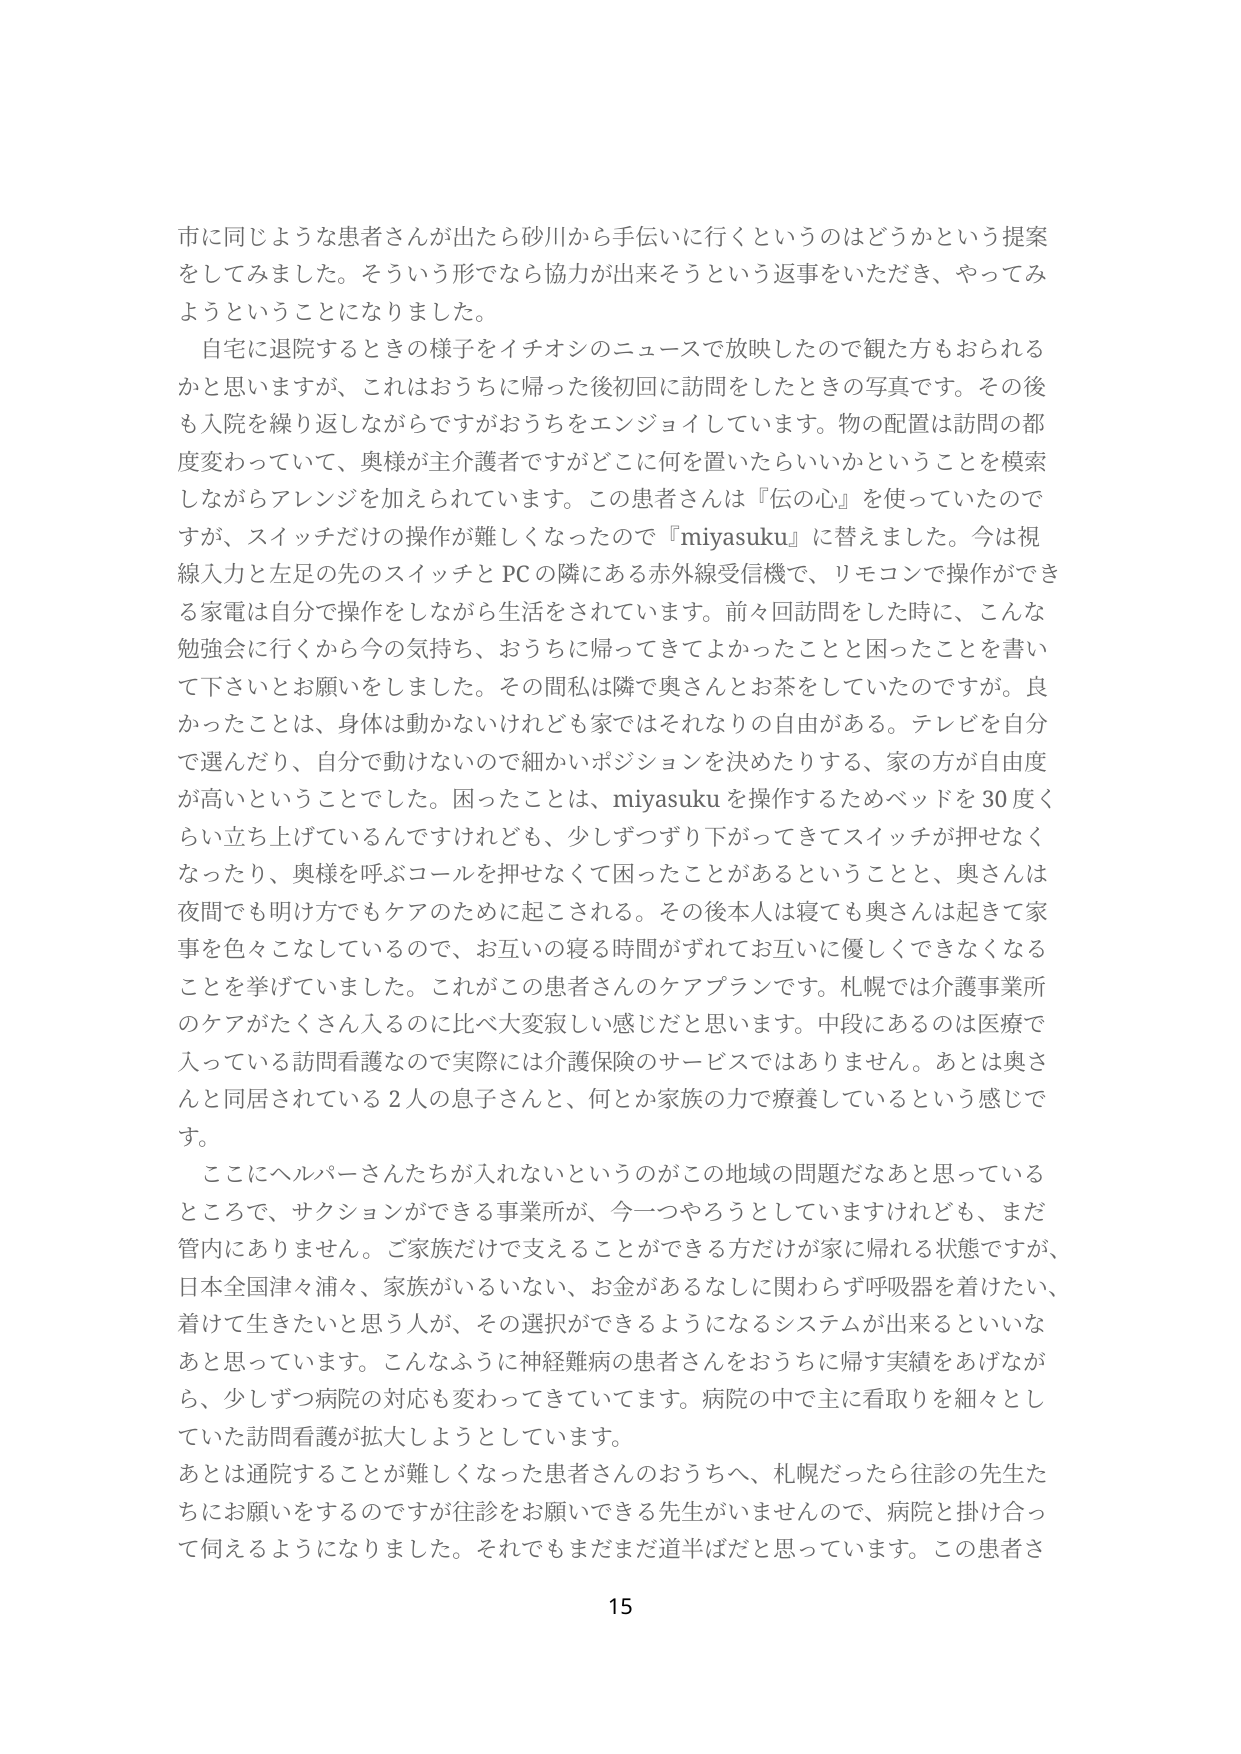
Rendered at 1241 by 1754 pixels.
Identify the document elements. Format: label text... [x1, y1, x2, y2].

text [177, 1454, 1063, 1567]
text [177, 217, 1063, 329]
text 自宅に退院するときの様子をイチオシのニュースで放映したので観た方もおられるかと思いますが、これはおうちに帰った後初回に訪問をしたときの写真です。その後も入院を繰り返しながらですがおうちをエンジョイしています。物の配置は訪問の都度変わっていて、奥様が主介護者ですがどこに何を置いたらいいかということを模索しながらアレンジを加えられています。この患者さんは『伝の心』を使っていたのですが、スイッチだけの操作が難しくなったので『miyasuku』に替えました。今は視線入力と左足の先のスイッチとPCの隣にある赤外線受信機で、リモコンで操作ができる家電は自分で操作をしながら生活をされています。前々回訪問をした時に、こんな勉強会に行くから今の気持ち、おうちに帰ってきてよかったことと困ったことを書いて下さいとお願いをしました。その間私は隣で奥さんとお茶をしていたのですが。良かったことは、身体は動かないけれども家ではそれなりの自由がある。テレビを自分で選んだり、自分で動けないので細かいポジションを決めたりする、家の方が自由度が高いということでした。困ったことは、miyasukuを操作するためベッドを30度くらい立ち上げているんですけれども、少しずつずり下がってきてスイッチが押せなくなったり、奥様を呼ぶコールを押せなくて困ったことがあるということと、奥さんは夜間でも明け方でもケアのために起こされる。その後本人は寝ても奥さんは起きて家事を色々こなしているので、お互いの寝る時間がずれてお互いに優しくできなくなることを挙げていました。これがこの患者さんのケアプランです。札幌では介護事業所のケアがたくさん入るのに比べ大変寂しい感じだと思います。中段にあるのは医療で入っている訪問看護なので実際には介護保険のサービスではありません。あとは奥さんと同居されている2人の息子さんと、何とか家族の力で療養しているという感じです。 [177, 329, 1063, 1154]
text ここにヘルパーさんたちが入れないというのがこの地域の問題だなあと思っているところで、サクションができる事業所が、今一つやろうとしていますけれども、まだ管内にありません。ご家族だけで支えることができる方だけが家に帰れる状態ですが、日本全国津々浦々、家族がいるいない、お金があるなしに関わらず呼吸器を着けたい、着けて生きたいと思う人が、その選択ができるようになるシステムが出来るといいなあと思っています。こんなふうに神経難病の患者さんをおうちに帰す実績をあげながら、少しずつ病院の対応も変わってきていてます。病院の中で主に看取りを細々としていた訪問看護が拡大しようとしています。 [177, 1154, 1063, 1454]
